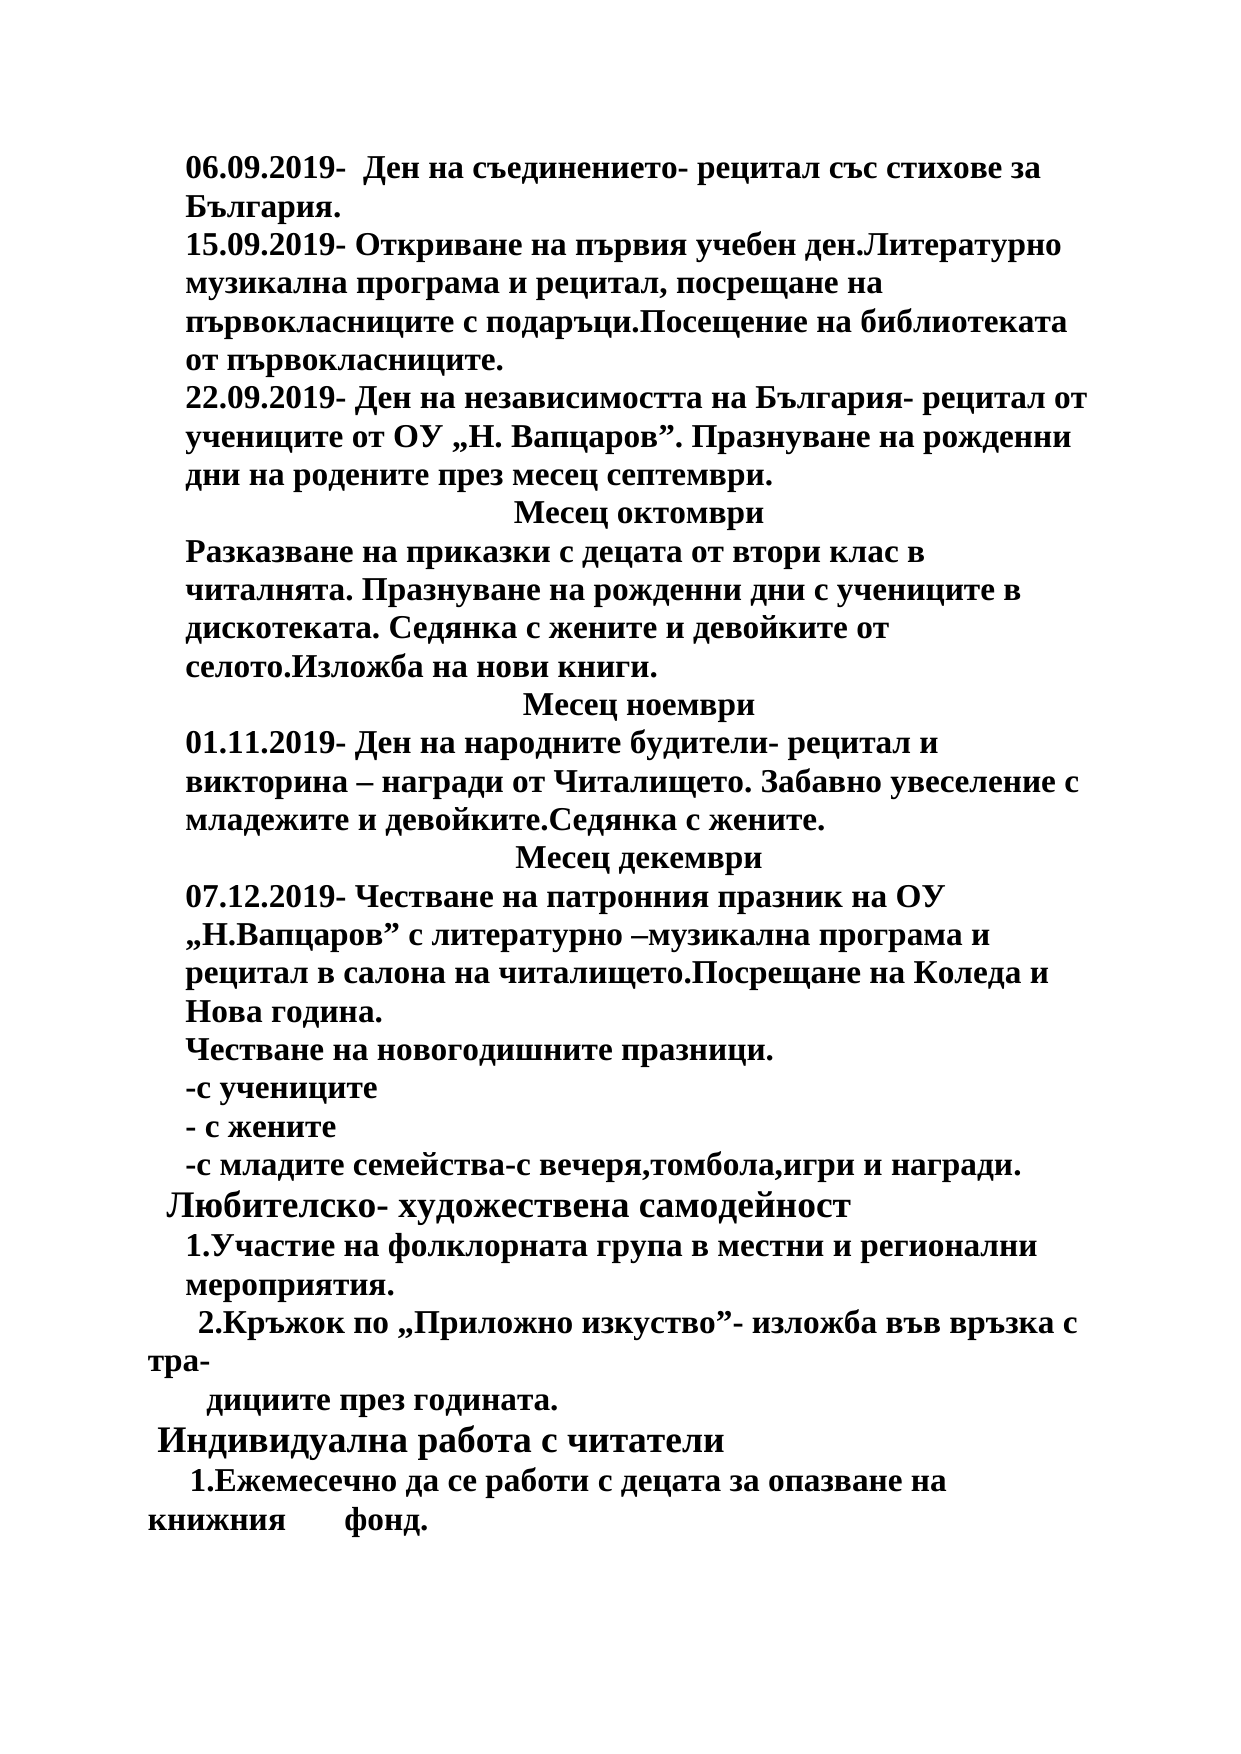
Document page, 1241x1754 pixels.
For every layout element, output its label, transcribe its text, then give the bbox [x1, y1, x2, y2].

text 07.12.2019- Честване на патронния празник на ОУ „Н.Вапцаров” с литературно –музикална програма и рецитал в салона на читалището.Посрещане на Коледа и Нова година. [185, 876, 1093, 1029]
text Месец декември [185, 838, 1093, 876]
text 2.Кръжок по „Приложно изкуство”- изложба във връзка с тра- [148, 1302, 1093, 1379]
text 1.Участие на фолклорната група в местни и регионални мероприятия. [185, 1226, 1093, 1302]
text - с жените [185, 1106, 1093, 1144]
text -с учениците [185, 1068, 1093, 1106]
text Разказване на приказки с децата от втори клас в читалнята. Празнуване на рожденни дни с учениците в дискотеката. Седянка с жените и девойките от селото.Изложба на нови книги. [185, 531, 1093, 684]
text -с младите семейства-с вечеря,томбола,игри и награди. [185, 1144, 1093, 1183]
text Месец октомври [185, 493, 1093, 531]
text 1.Ежемесечно да се работи с децата за опазване на книжния фонд. [148, 1461, 1093, 1537]
text Индивидуална работа с читатели [148, 1417, 1093, 1461]
text Месец ноември [185, 684, 1093, 723]
text 15.09.2019- Откриване на първия учебен ден.Литературно музикална програма и рецитал, посрещане на първокласниците с подаръци.Посещение на библиотеката от първокласниците. [185, 224, 1093, 378]
text дициите през годината. [148, 1379, 1093, 1417]
text 06.09.2019- Ден на съединението- рецитал със стихове за България. [185, 148, 1093, 224]
text 22.09.2019- Ден на независимостта на България- рецитал от учениците от ОУ „Н. Вапцаров”. Празнуване на рожденни дни на родените през месец септември. [185, 378, 1093, 493]
text Честване на новогодишните празници. [185, 1029, 1093, 1068]
text Любителско- художествена самодейност [148, 1183, 1093, 1226]
text 01.11.2019- Ден на народните будители- рецитал и викторина – награди от Читалището. Забавно увеселение с младежите и девойките.Седянка с жените. [185, 723, 1093, 838]
